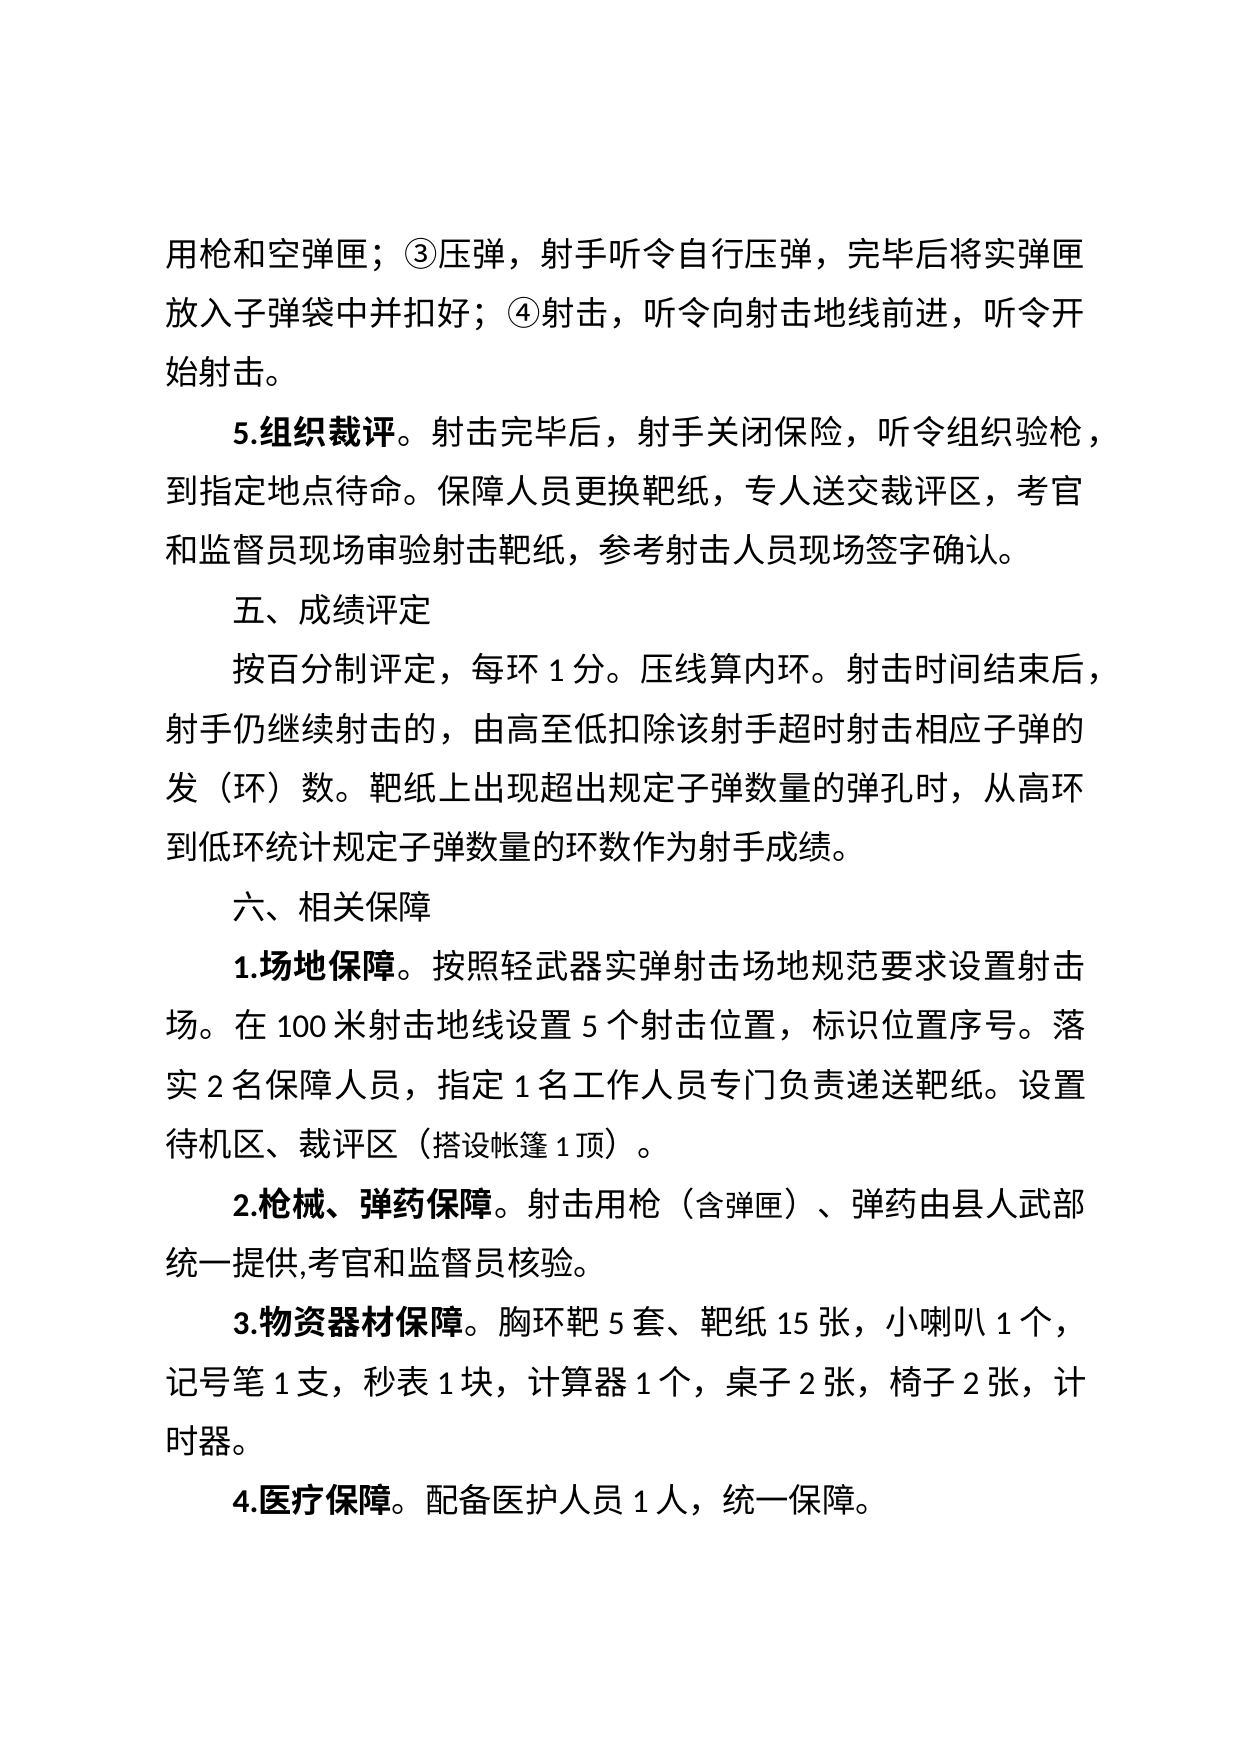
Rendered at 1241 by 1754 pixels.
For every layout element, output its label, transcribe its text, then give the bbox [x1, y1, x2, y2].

text 5.组织裁评。射击完毕后，射手关闭保险，听令组织验枪，到指定地点待命。保障人员更换靶纸，专人送交裁评区，考官和监督员现场审验射击靶纸，参考射击人员现场签字确认。 [165, 397, 1087, 575]
text 五、成绩评定 [165, 575, 1087, 634]
text 2.枪械、弹药保障。射击用枪（含弹匣）、弹药由县人武部统一提供,考官和监督员核验。 [165, 1168, 1087, 1287]
text 4.医疗保障。配备医护人员1人，统一保障。 [165, 1465, 1087, 1525]
text 1.场地保障。按照轻武器实弹射击场地规范要求设置射击场。在100米射击地线设置5个射击位置，标识位置序号。落实2名保障人员，指定1名工作人员专门负责递送靶纸。设置待机区、裁评区（搭设帐篷1顶）。 [165, 931, 1087, 1168]
text 按百分制评定，每环1分。压线算内环。射击时间结束后，射手仍继续射击的，由高至低扣除该射手超时射击相应子弹的发（环）数。靶纸上出现超出规定子弹数量的弹孔时，从高环到低环统计规定子弹数量的环数作为射手成绩。 [165, 634, 1087, 872]
text 3.物资器材保障。胸环靶5套、靶纸15张，小喇叭1个，记号笔1支，秒表1块，计算器1个，桌子2张，椅子2张，计时器。 [165, 1287, 1087, 1465]
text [165, 218, 1087, 397]
text 六、相关保障 [165, 872, 1087, 931]
